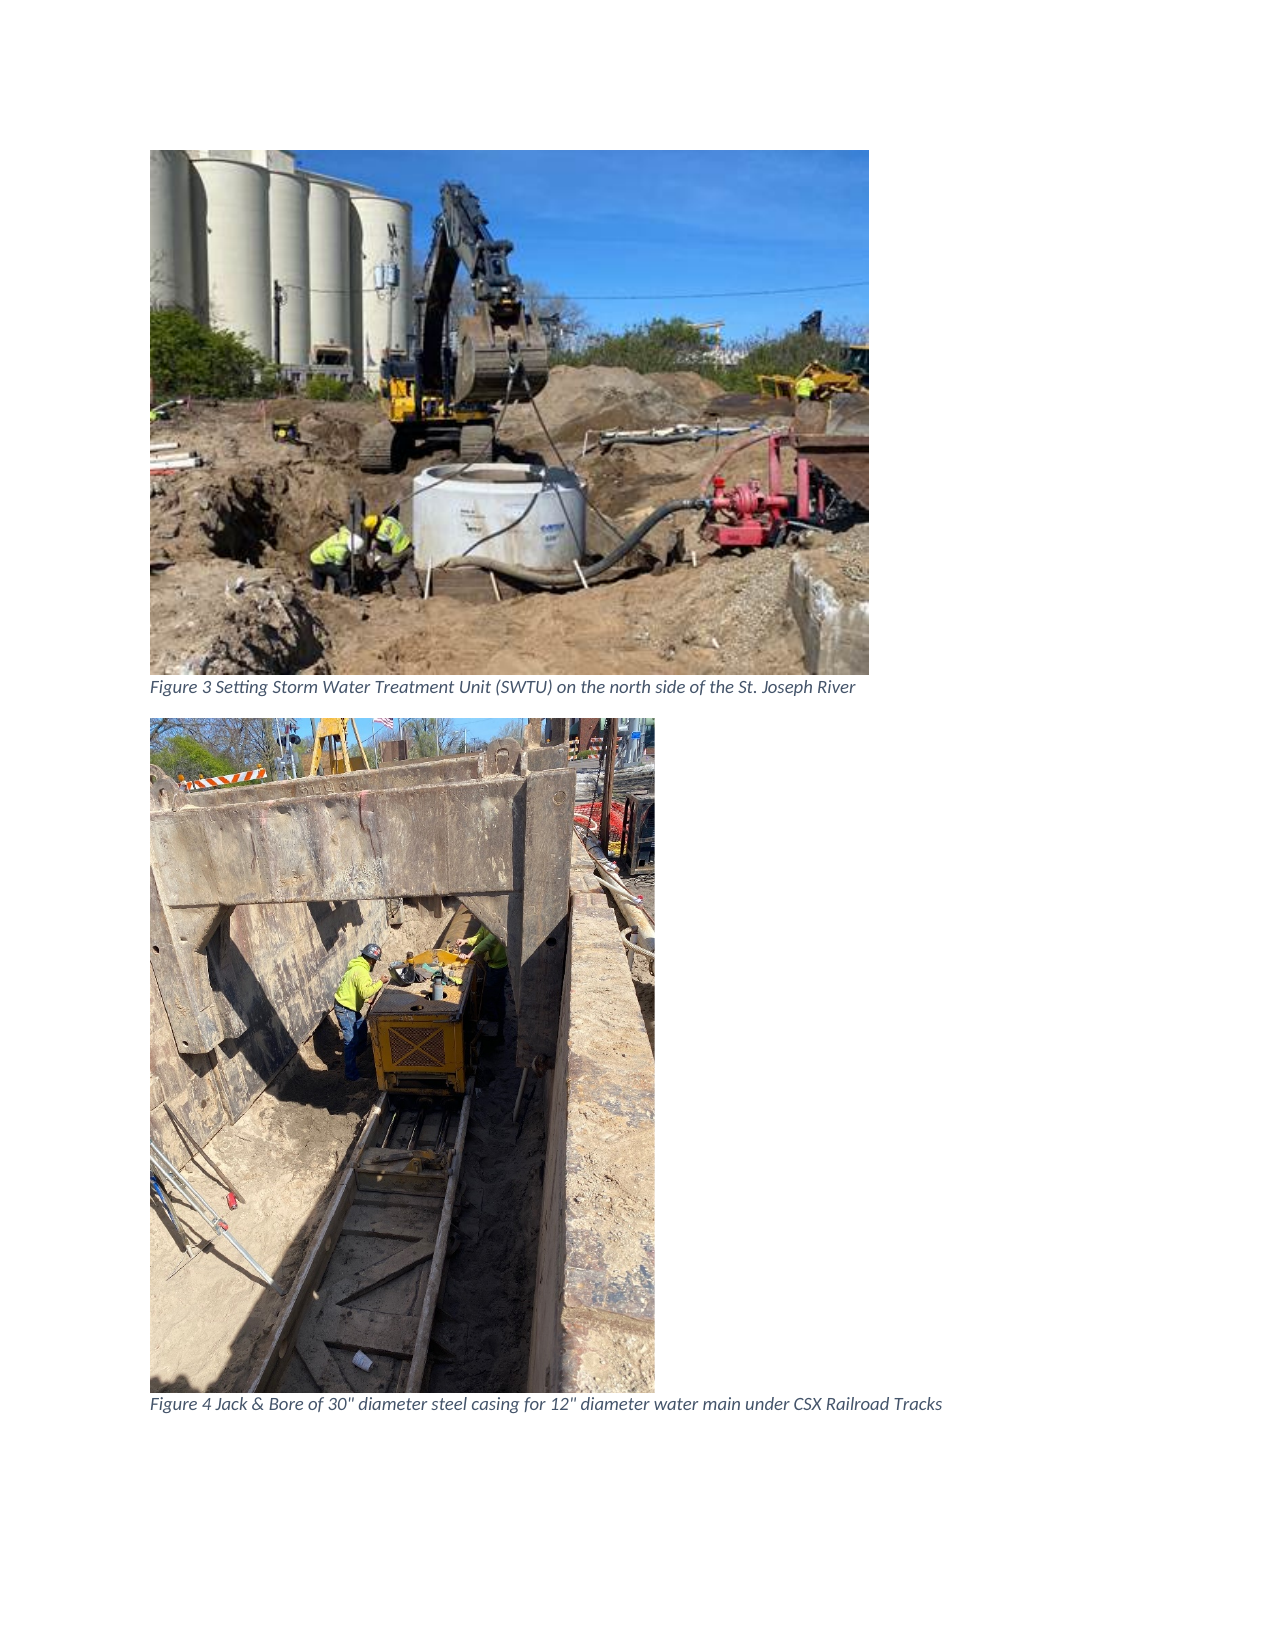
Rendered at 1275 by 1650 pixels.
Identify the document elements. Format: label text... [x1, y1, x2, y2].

picture [150, 718, 655, 1393]
picture [150, 150, 869, 675]
text Figure 4 Jack & Bore of 30" diameter steel casing for 12" diameter water main under CSX Railroad Tracks [150, 1392, 1125, 1415]
text Figure 3 Setting Storm Water Treatment Unit (SWTU) on the north side of the St. Joseph River [150, 675, 1125, 698]
